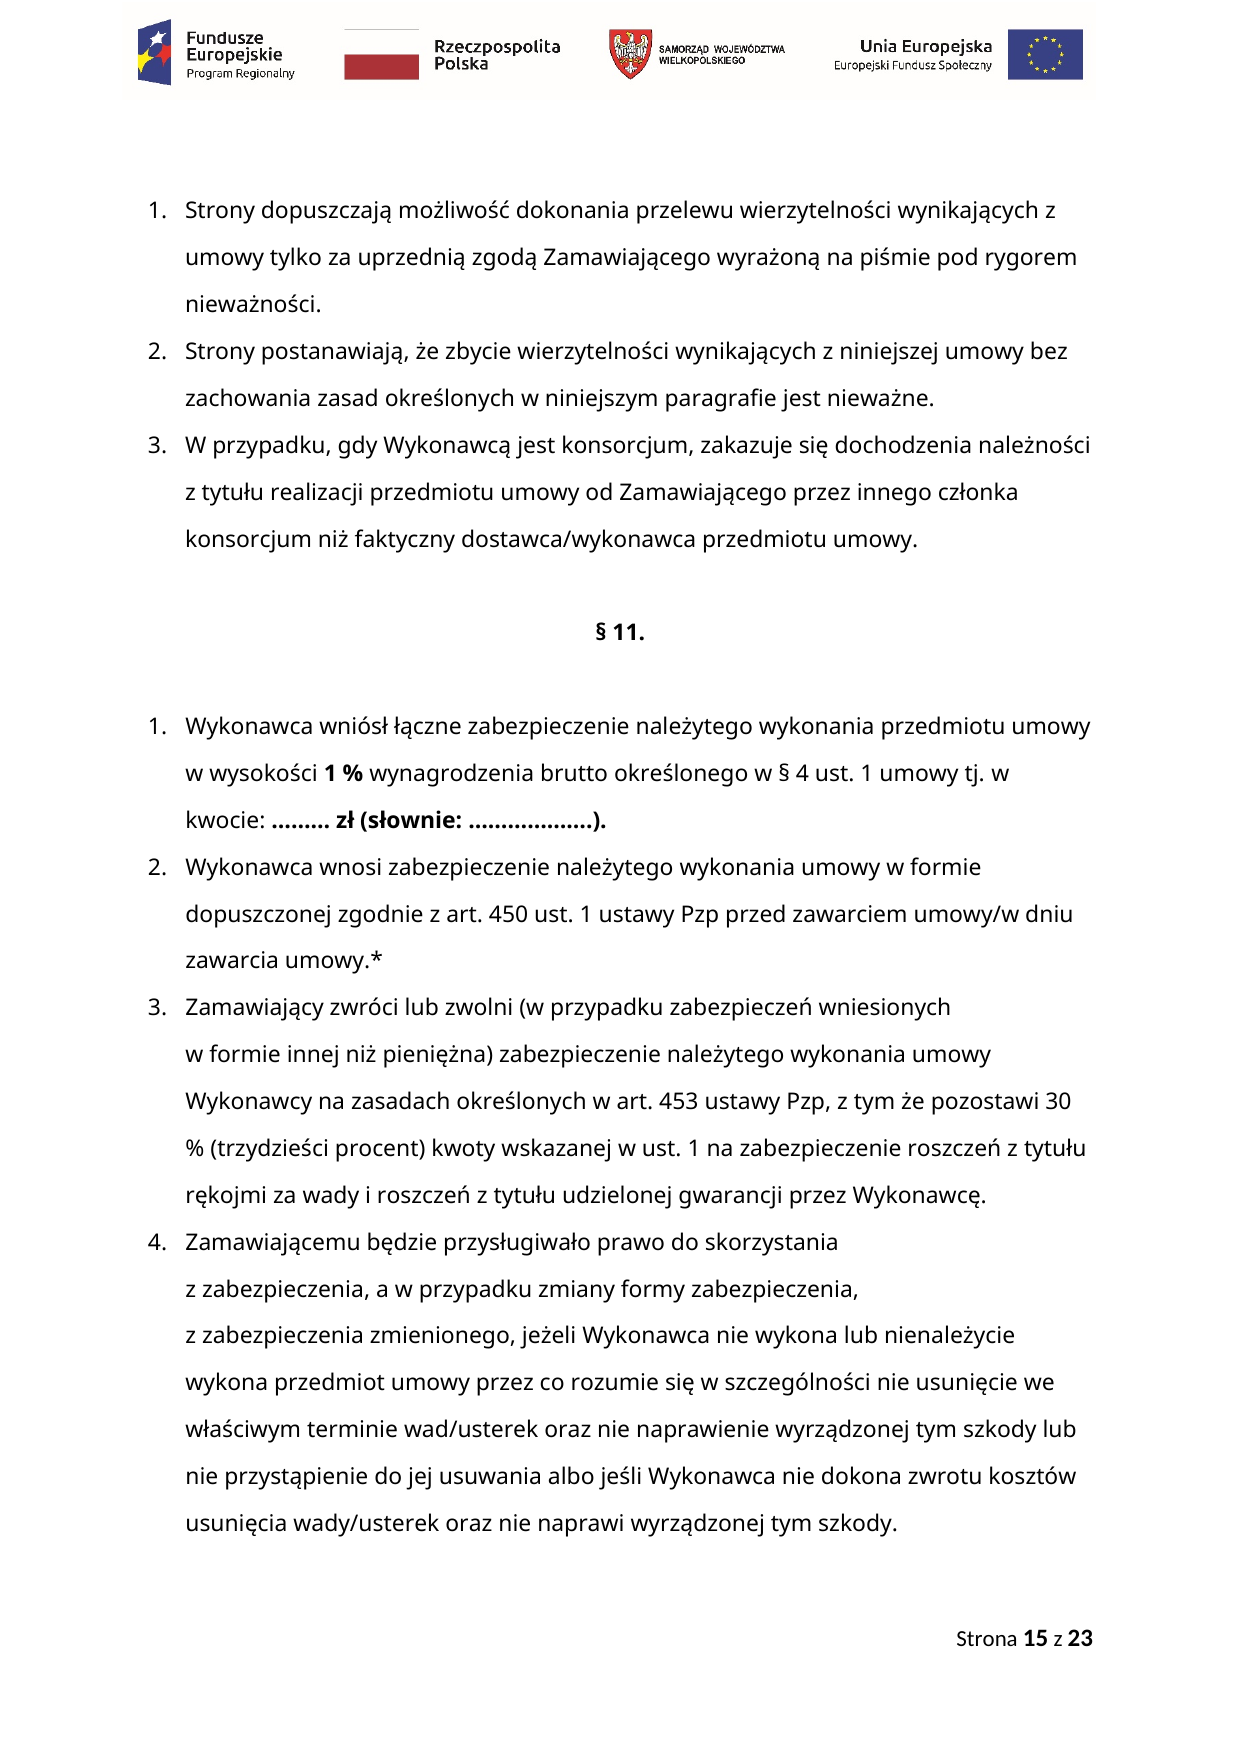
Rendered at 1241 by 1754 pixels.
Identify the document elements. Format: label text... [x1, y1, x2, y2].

text § 11. [148, 616, 1093, 648]
list Wykonawca wnosi zabezpieczenie należytego wykonania umowy w formie dopuszczonej zgodnie z art. 450 ust. 1 ustawy Pzp przed zawarciem umowy/w dniu zawarcia umowy.* [148, 851, 1093, 976]
list Zamawiającemu będzie przysługiwało prawo do skorzystania z zabezpieczenia, a w przypadku zmiany formy zabezpieczenia, z zabezpieczenia zmienionego, jeżeli Wykonawca nie wykona lub nienależycie wykona przedmiot umowy przez co rozumie się w szczególności nie usunięcie we właściwym terminie wad/usterek oraz nie naprawienie wyrządzonej tym szkody lub nie przystąpienie do jej usuwania albo jeśli Wykonawca nie dokona zwrotu kosztów usunięcia wady/usterek oraz nie naprawi wyrządzonej tym szkody. [148, 1226, 1093, 1538]
list Strony postanawiają, że zbycie wierzytelności wynikających z niniejszej umowy bez zachowania zasad określonych w niniejszym paragrafie jest nieważne. [148, 335, 1093, 413]
picture [121, 2, 1095, 100]
list Strony dopuszczają możliwość dokonania przelewu wierzytelności wynikających z umowy tylko za uprzednią zgodą Zamawiającego wyrażoną na piśmie pod rygorem nieważności. [148, 194, 1093, 319]
list W przypadku, gdy Wykonawcą jest konsorcjum, zakazuje się dochodzenia należności z tytułu realizacji przedmiotu umowy od Zamawiającego przez innego członka konsorcjum niż faktyczny dostawca/wykonawca przedmiotu umowy. [148, 429, 1093, 554]
list Zamawiający zwróci lub zwolni (w przypadku zabezpieczeń wniesionych w formie innej niż pieniężna) zabezpieczenie należytego wykonania umowy Wykonawcy na zasadach określonych w art. 453 ustawy Pzp, z tym że pozostawi 30 % (trzydzieści procent) kwoty wskazanej w ust. 1 na zabezpieczenie roszczeń z tytułu rękojmi za wady i roszczeń z tytułu udzielonej gwarancji przez Wykonawcę. [148, 991, 1093, 1210]
list Wykonawca wniósł łączne zabezpieczenie należytego wykonania przedmiotu umowy w wysokości 1 % wynagrodzenia brutto określonego w § 4 ust. 1 umowy tj. w kwocie: ……… zł (słownie: ……………….). [148, 710, 1093, 835]
